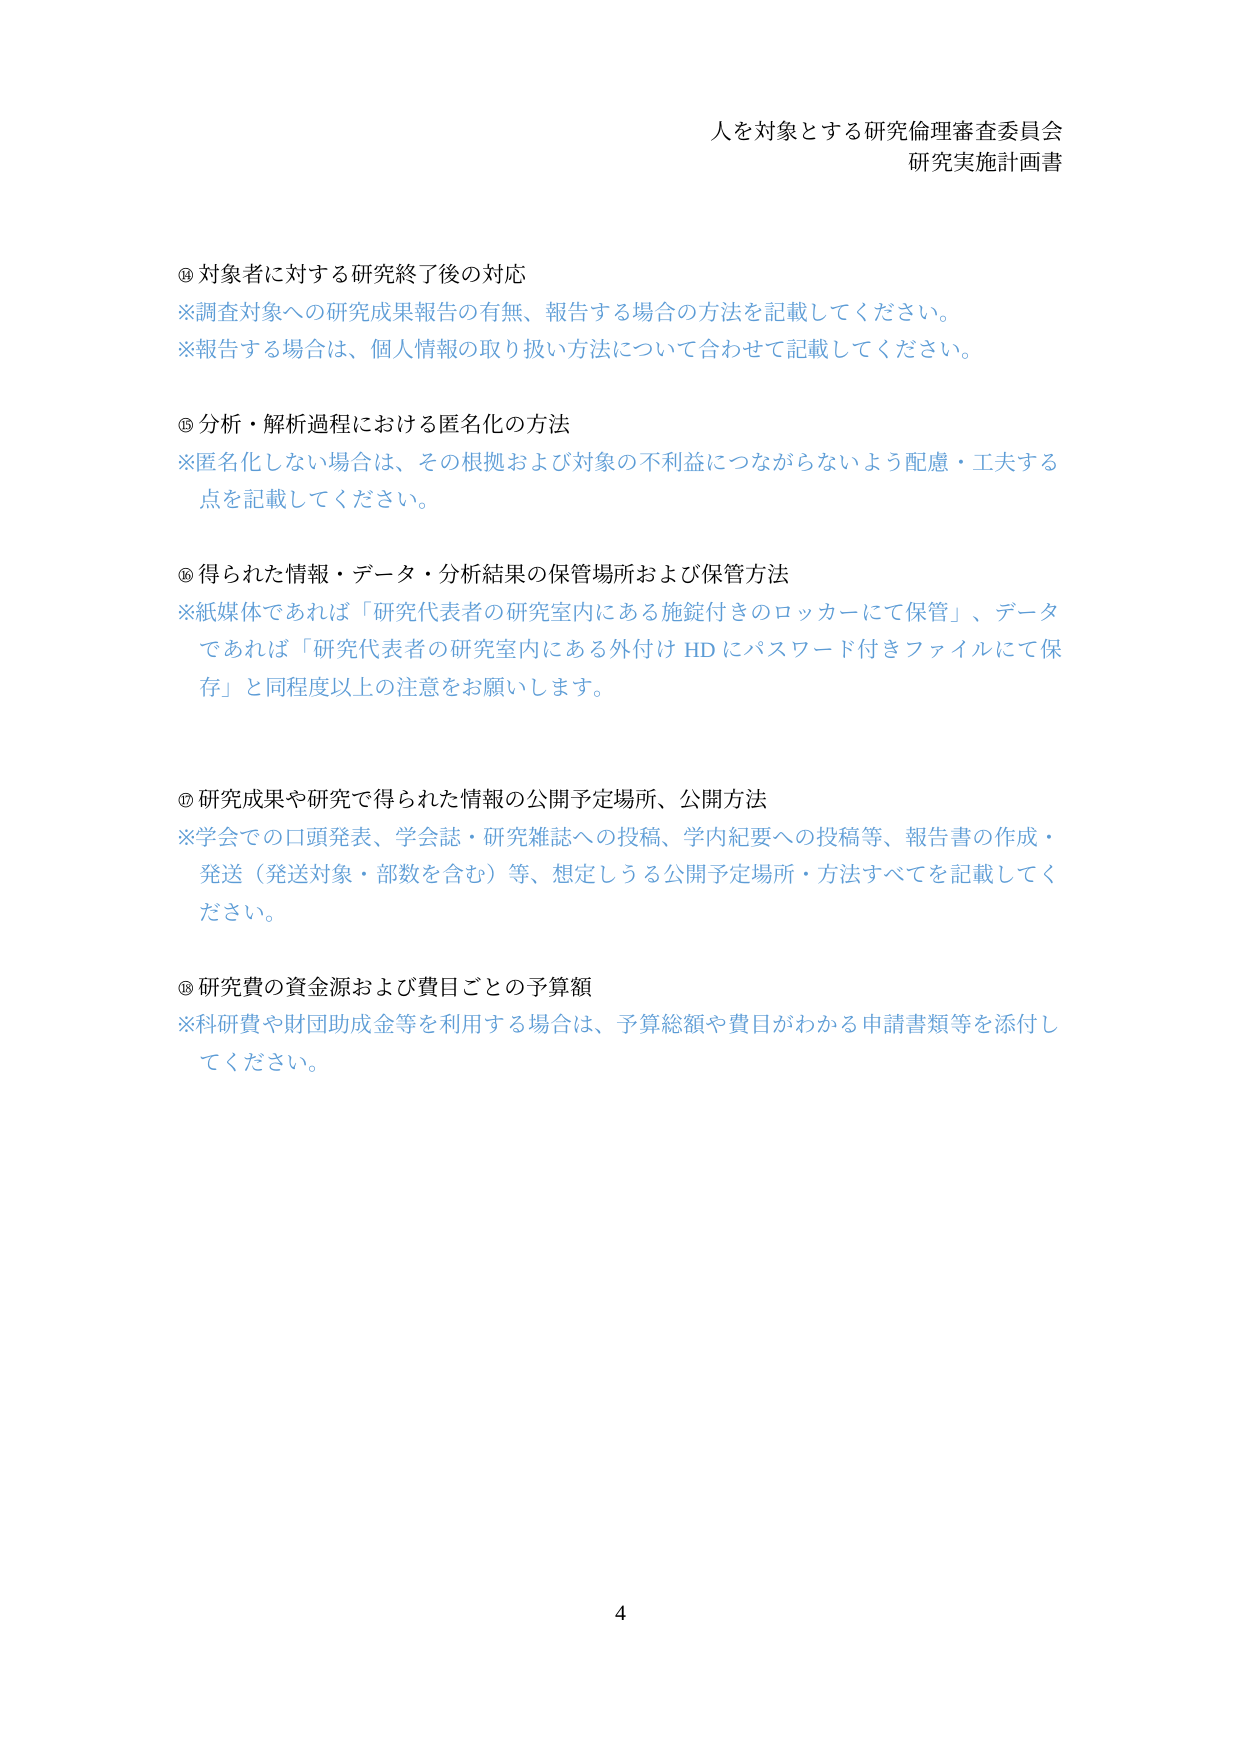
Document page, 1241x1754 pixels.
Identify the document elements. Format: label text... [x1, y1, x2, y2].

text ⑰研究成果や研究で得られた情報の公開予定場所、公開方法 [177, 779, 1063, 817]
text ⑮分析・解析過程における匿名化の方法 [177, 404, 1063, 442]
text ⑭対象者に対する研究終了後の対応 [177, 254, 1063, 292]
text ⑯得られた情報・データ・分析結果の保管場所および保管方法 [177, 554, 1063, 592]
text ⑱研究費の資金源および費目ごとの予算額 [177, 967, 1063, 1004]
text ※報告する場合は、個人情報の取り扱い方法について合わせて記載してください。 [177, 329, 1063, 367]
text ※科研費や財団助成金等を利用する場合は、予算総額や費目がわかる申請書類等を添付してください。 [177, 1004, 1063, 1079]
text ※匿名化しない場合は、その根拠および対象の不利益につながらないよう配慮・工夫する点を記載してください。 [177, 442, 1063, 517]
text ※調査対象への研究成果報告の有無、報告する場合の方法を記載してください。 [177, 292, 1063, 329]
text ※学会での口頭発表、学会誌・研究雑誌への投稿、学内紀要への投稿等、報告書の作成・発送（発送対象・部数を含む）等、想定しうる公開予定場所・方法すべてを記載してください。 [177, 817, 1063, 929]
text ※紙媒体であれば「研究代表者の研究室内にある施錠付きのロッカーにて保管」、データであれば「研究代表者の研究室内にある外付けHDにパスワード付きファイルにて保存」と同程度以上の注意をお願いします。 [177, 592, 1063, 704]
